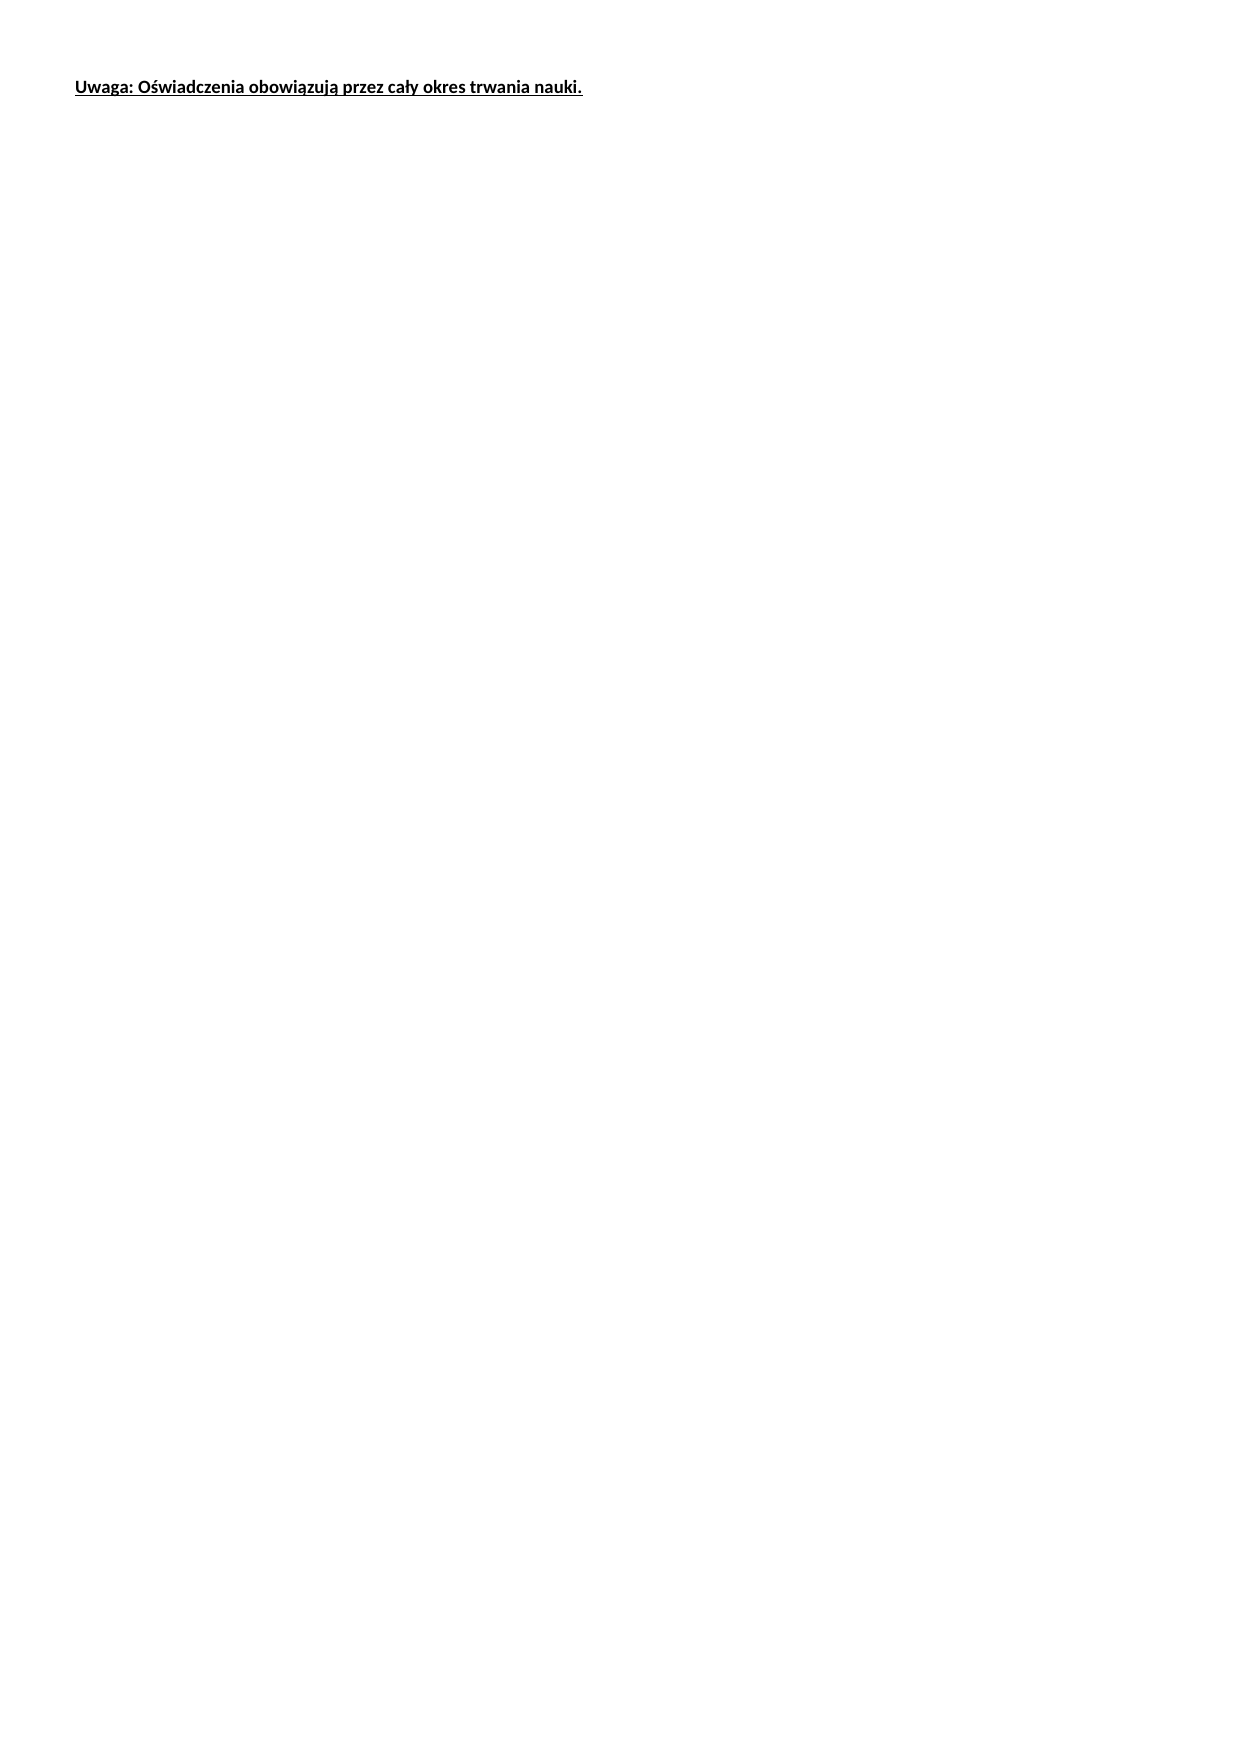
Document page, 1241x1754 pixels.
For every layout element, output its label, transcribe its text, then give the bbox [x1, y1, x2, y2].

list Uwaga: Oświadczenia obowiązują przez cały okres trwania nauki. [75, 75, 1165, 98]
